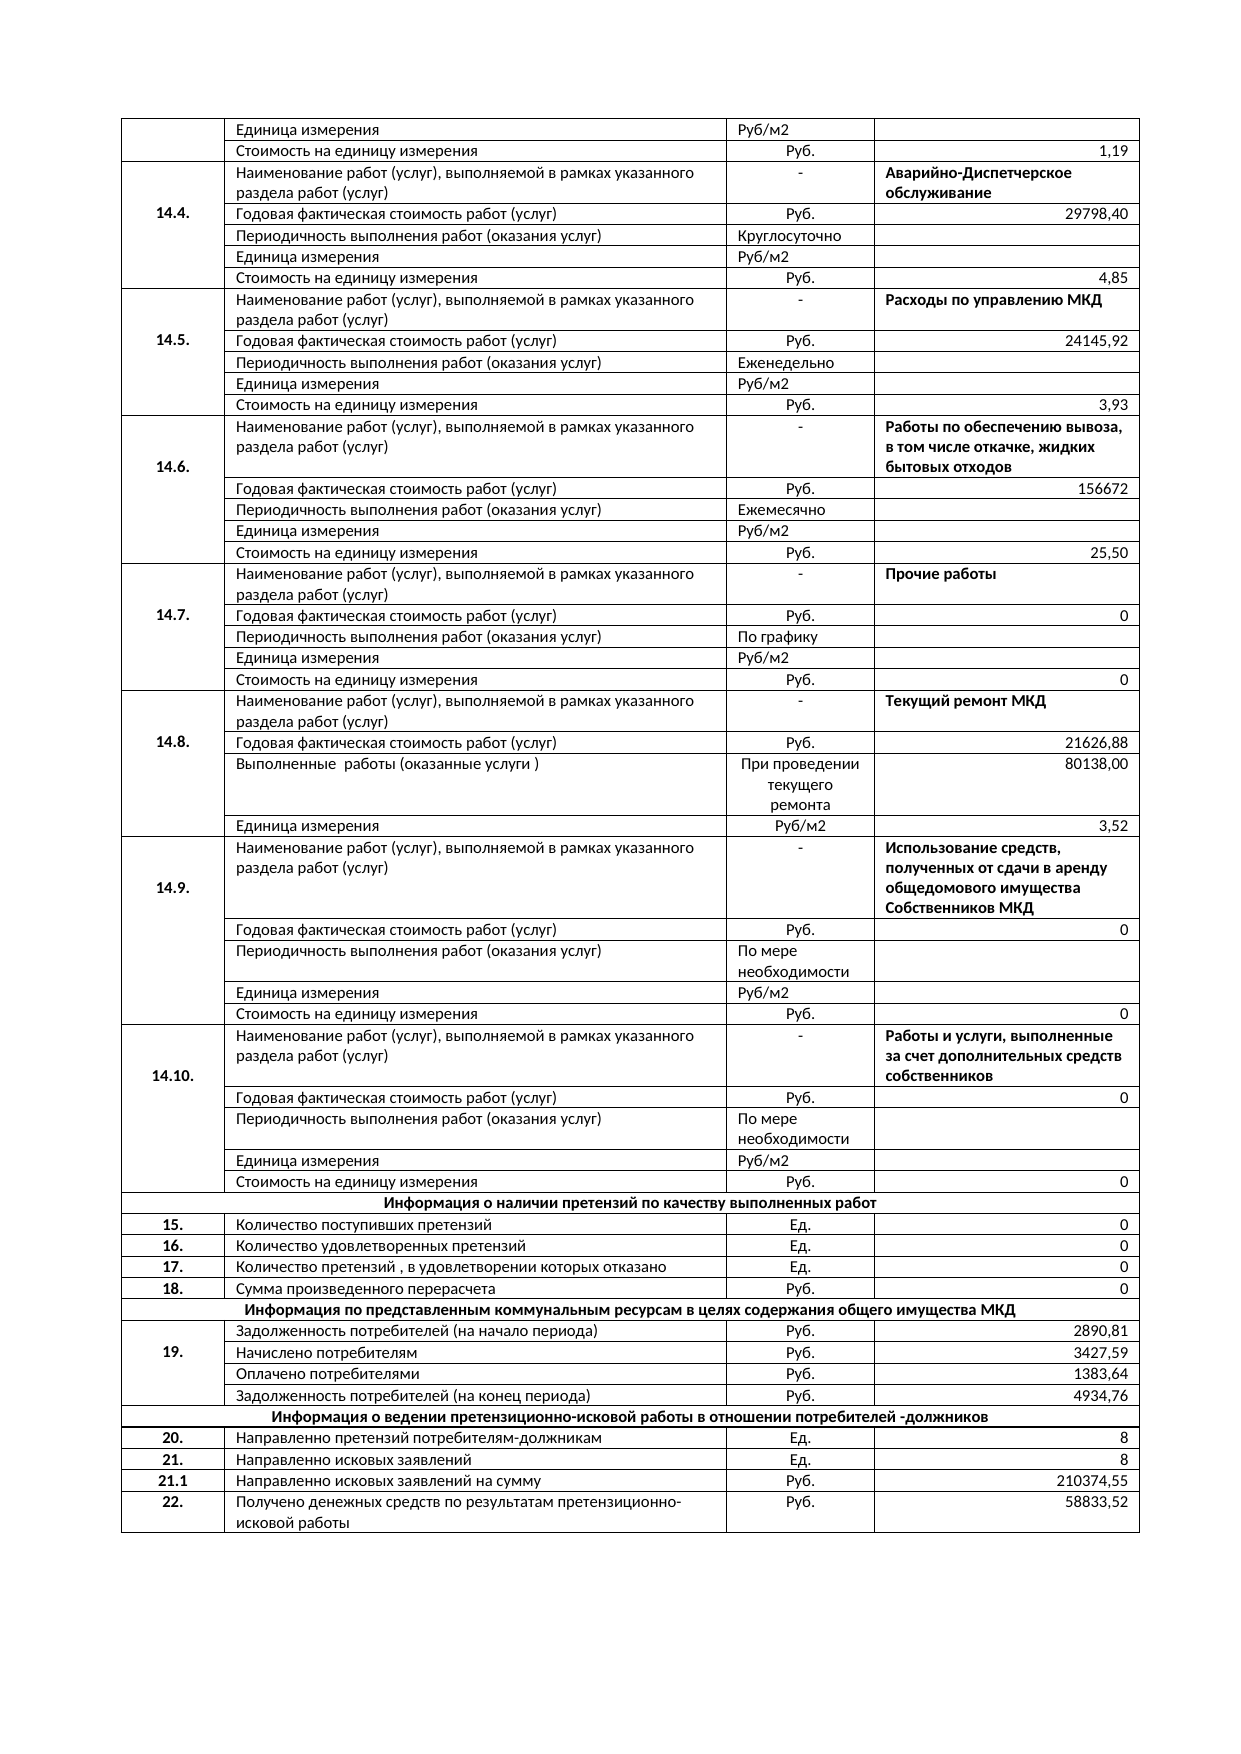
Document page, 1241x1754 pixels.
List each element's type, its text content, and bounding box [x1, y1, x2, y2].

table_cell Руб. [727, 1087, 874, 1107]
table_cell Годовая фактическая стоимость работ (услуг) [225, 605, 726, 625]
table_cell Руб. [727, 542, 874, 562]
table_cell Единица измерения [225, 119, 726, 139]
table_cell Еженедельно [727, 352, 874, 372]
table_cell Использование средств, полученных от сдачи в аренду общедомового имущества Собственников МКД [875, 837, 1139, 918]
table_cell Руб. [727, 478, 874, 498]
table_cell Текущий ремонт МКД [875, 691, 1139, 731]
table_cell Наименование работ (услуг), выполняемой в рамках указанного раздела работ (услуг) [225, 564, 726, 604]
table_cell Количество претензий , в удовлетворении которых отказано [225, 1257, 726, 1277]
table_cell Информация о наличии претензий по качеству выполненных работ [122, 1193, 1139, 1213]
table_cell Стоимость на единицу измерения [225, 141, 726, 161]
table_cell 20. [122, 1428, 224, 1448]
table_cell Руб/м2 [727, 1150, 874, 1170]
table_cell Руб. [727, 141, 874, 161]
table_cell 0 [875, 1214, 1139, 1234]
table_cell Годовая фактическая стоимость работ (услуг) [225, 331, 726, 351]
table_cell Руб. [727, 1321, 874, 1341]
table_cell 17. [122, 1257, 224, 1277]
table_cell 3427,59 [875, 1342, 1139, 1362]
table_cell 19. [122, 1321, 224, 1405]
table_cell 14.4. [122, 162, 224, 288]
table_cell Работы по обеспечению вывоза, в том числе откачке, жидких бытовых отходов [875, 416, 1139, 477]
table_cell Информация по представленным коммунальным ресурсам в целях содержания общего имущества МКД [122, 1299, 1139, 1320]
table_cell Годовая фактическая стоимость работ (услуг) [225, 204, 726, 224]
table_cell 0 [875, 669, 1139, 689]
table_cell 29798,40 [875, 204, 1139, 224]
table_cell 15. [122, 1214, 224, 1234]
table_cell Стоимость на единицу измерения [225, 1004, 726, 1024]
table_cell 2890,81 [875, 1321, 1139, 1341]
table_cell Единица измерения [225, 521, 726, 541]
table_cell Направленно исковых заявлений на сумму [225, 1470, 726, 1491]
table_cell Расходы по управлению МКД [875, 289, 1139, 329]
table_cell [875, 1150, 1139, 1170]
table_cell 21.1 [122, 1470, 224, 1491]
table_cell Руб. [727, 204, 874, 224]
table_cell Наименование работ (услуг), выполняемой в рамках указанного раздела работ (услуг) [225, 416, 726, 477]
table_cell Руб. [727, 268, 874, 288]
table_cell [875, 246, 1139, 267]
table_cell Наименование работ (услуг), выполняемой в рамках указанного раздела работ (услуг) [225, 289, 726, 329]
table_cell Наименование работ (услуг), выполняемой в рамках указанного раздела работ (услуг) [225, 691, 726, 731]
table_cell Стоимость на единицу измерения [225, 395, 726, 415]
table_cell Руб. [727, 1171, 874, 1192]
table_cell Круглосуточно [727, 225, 874, 245]
table_cell Периодичность выполнения работ (оказания услуг) [225, 941, 726, 981]
table_cell Руб. [727, 732, 874, 752]
table_cell 14.9. [122, 837, 224, 1024]
table_cell 1,19 [875, 141, 1139, 161]
table_cell Ед. [727, 1257, 874, 1277]
table_cell Количество поступивших претензий [225, 1214, 726, 1234]
table_cell 14.7. [122, 564, 224, 689]
table_cell Задолженность потребителей (на конец периода) [225, 1385, 726, 1405]
table_cell [875, 626, 1139, 647]
table_cell Единица измерения [225, 1150, 726, 1170]
table_cell Руб/м2 [727, 246, 874, 267]
table_cell Руб/м2 [727, 521, 874, 541]
table_cell Руб. [727, 1342, 874, 1362]
table_cell Руб. [727, 1492, 874, 1532]
table_cell По графику [727, 626, 874, 647]
table_cell Получено денежных средств по результатам претензиционно-исковой работы [225, 1492, 726, 1532]
table_cell Периодичность выполнения работ (оказания услуг) [225, 626, 726, 647]
table_cell - [727, 289, 874, 329]
table_cell 210374,55 [875, 1470, 1139, 1491]
table_cell Ед. [727, 1428, 874, 1448]
table_cell 18. [122, 1278, 224, 1298]
table_cell Руб. [727, 395, 874, 415]
table_cell [875, 941, 1139, 981]
table_cell 8 [875, 1449, 1139, 1469]
table_cell - [727, 162, 874, 202]
table_cell 8 [875, 1428, 1139, 1448]
table_cell 4,85 [875, 268, 1139, 288]
table_cell Руб. [727, 1385, 874, 1405]
table_cell Руб/м2 [727, 816, 874, 836]
table_cell 80138,00 [875, 754, 1139, 814]
table_cell Задолженность потребителей (на начало периода) [225, 1321, 726, 1341]
table_cell Единица измерения [225, 816, 726, 836]
table_cell 0 [875, 1278, 1139, 1298]
table_cell Руб. [727, 1364, 874, 1384]
table_cell Руб/м2 [727, 373, 874, 394]
table_cell Информация о ведении претензиционно-исковой работы в отношении потребителей -должников [122, 1406, 1139, 1426]
table_cell Стоимость на единицу измерения [225, 1171, 726, 1192]
table_cell Ежемесячно [727, 499, 874, 520]
table_cell Направленно претензий потребителям-должникам [225, 1428, 726, 1448]
table_cell Направленно исковых заявлений [225, 1449, 726, 1469]
table_cell Руб. [727, 605, 874, 625]
table_cell Руб. [727, 669, 874, 689]
table_cell - [727, 1025, 874, 1086]
table_cell 0 [875, 1171, 1139, 1192]
table_cell 0 [875, 605, 1139, 625]
table_cell 14.10. [122, 1025, 224, 1192]
table_cell Ед. [727, 1235, 874, 1256]
table_cell [875, 499, 1139, 520]
table_cell Руб. [727, 919, 874, 939]
table_cell 21. [122, 1449, 224, 1469]
table_cell Ед. [727, 1214, 874, 1234]
table_cell Руб. [727, 1278, 874, 1298]
table_cell 25,50 [875, 542, 1139, 562]
table_cell 1383,64 [875, 1364, 1139, 1384]
table_cell [875, 119, 1139, 139]
table_cell 0 [875, 1235, 1139, 1256]
table_cell По мере необходимости [727, 1108, 874, 1149]
table_cell [875, 982, 1139, 1002]
table_cell Руб/м2 [727, 982, 874, 1002]
table_cell Сумма произведенного перерасчета [225, 1278, 726, 1298]
table_cell Стоимость на единицу измерения [225, 268, 726, 288]
table_cell - [727, 837, 874, 918]
table_cell [875, 521, 1139, 541]
table_cell Ед. [727, 1449, 874, 1469]
table_cell Количество удовлетворенных претензий [225, 1235, 726, 1256]
table_cell Руб. [727, 331, 874, 351]
table_cell 21626,88 [875, 732, 1139, 752]
table_cell 3,52 [875, 816, 1139, 836]
table_cell - [727, 691, 874, 731]
table_cell Руб/м2 [727, 648, 874, 668]
table_cell Стоимость на единицу измерения [225, 669, 726, 689]
table_cell 156672 [875, 478, 1139, 498]
table_cell Единица измерения [225, 982, 726, 1002]
table_cell Начислено потребителям [225, 1342, 726, 1362]
table_cell 4934,76 [875, 1385, 1139, 1405]
table_cell Наименование работ (услуг), выполняемой в рамках указанного раздела работ (услуг) [225, 1025, 726, 1086]
table_cell 3,93 [875, 395, 1139, 415]
table_cell 14.5. [122, 289, 224, 415]
table_cell 16. [122, 1235, 224, 1256]
table_cell Годовая фактическая стоимость работ (услуг) [225, 919, 726, 939]
table_cell Годовая фактическая стоимость работ (услуг) [225, 478, 726, 498]
table_cell - [727, 416, 874, 477]
table_cell Руб/м2 [727, 119, 874, 139]
table_cell Единица измерения [225, 246, 726, 267]
table_cell [875, 373, 1139, 394]
table_cell Оплачено потребителями [225, 1364, 726, 1384]
table_cell 22. [122, 1492, 224, 1532]
table_cell Единица измерения [225, 373, 726, 394]
table_cell 14.6. [122, 416, 224, 562]
table_cell Годовая фактическая стоимость работ (услуг) [225, 1087, 726, 1107]
table_cell [875, 1108, 1139, 1149]
table_cell [875, 225, 1139, 245]
table_cell Периодичность выполнения работ (оказания услуг) [225, 1108, 726, 1149]
table_cell Аварийно-Диспетчерское обслуживание [875, 162, 1139, 202]
table_cell Периодичность выполнения работ (оказания услуг) [225, 352, 726, 372]
table_cell - [727, 564, 874, 604]
table_cell Стоимость на единицу измерения [225, 542, 726, 562]
table_cell 58833,52 [875, 1492, 1139, 1532]
table_cell Руб. [727, 1470, 874, 1491]
table_cell 14.8. [122, 691, 224, 836]
table_cell 0 [875, 1087, 1139, 1107]
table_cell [225, 162, 726, 202]
table_cell Годовая фактическая стоимость работ (услуг) [225, 732, 726, 752]
table_cell Руб. [727, 1004, 874, 1024]
table_cell [875, 352, 1139, 372]
table_cell Работы и услуги, выполненные за счет дополнительных средств собственников [875, 1025, 1139, 1086]
table_cell Периодичность выполнения работ (оказания услуг) [225, 225, 726, 245]
table_cell 0 [875, 1004, 1139, 1024]
table_cell Прочие работы [875, 564, 1139, 604]
table_cell 24145,92 [875, 331, 1139, 351]
table_cell Периодичность выполнения работ (оказания услуг) [225, 499, 726, 520]
table_cell 0 [875, 919, 1139, 939]
table_cell По мере необходимости [727, 941, 874, 981]
table_cell Выполненные работы (оказанные услуги ) [225, 754, 726, 814]
table_cell [875, 648, 1139, 668]
table_cell 0 [875, 1257, 1139, 1277]
table_cell Единица измерения [225, 648, 726, 668]
table_cell При проведении текущего ремонта [727, 754, 874, 814]
table_cell Наименование работ (услуг), выполняемой в рамках указанного раздела работ (услуг) [225, 837, 726, 918]
